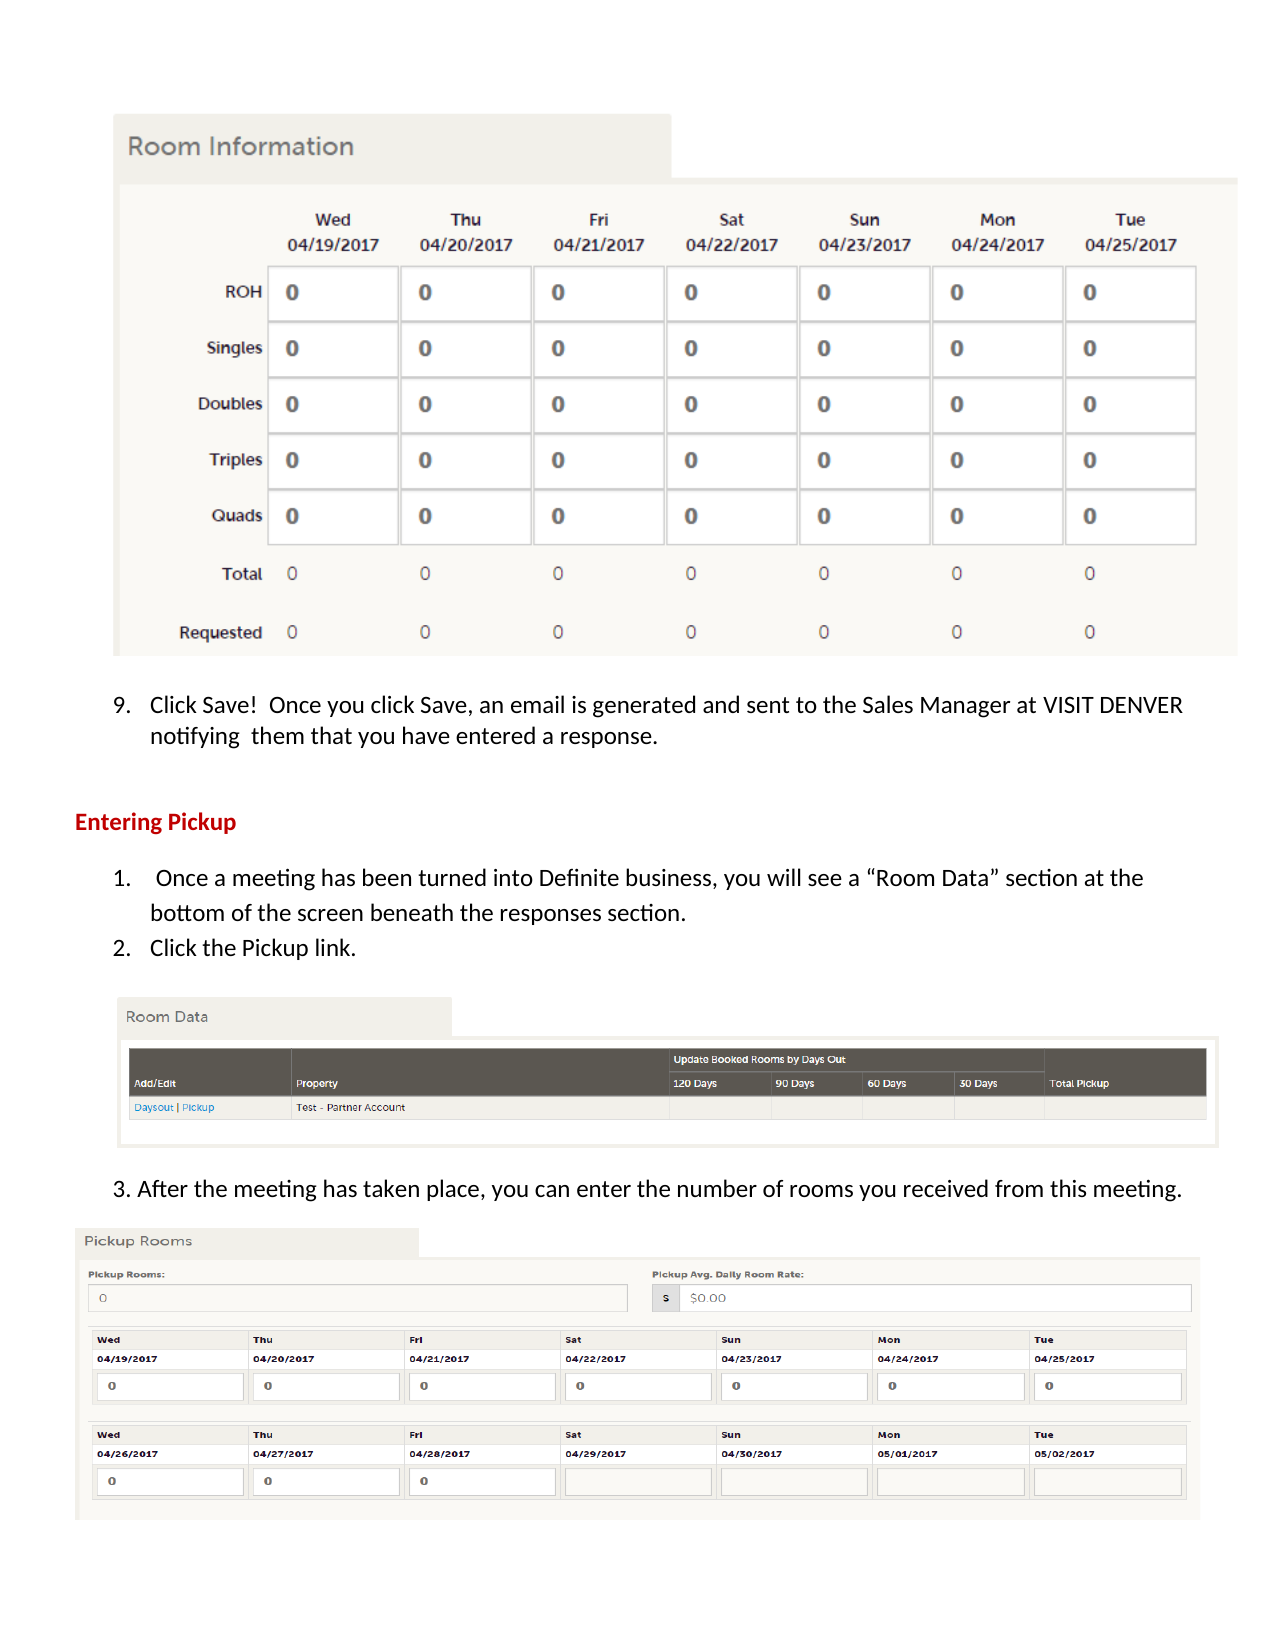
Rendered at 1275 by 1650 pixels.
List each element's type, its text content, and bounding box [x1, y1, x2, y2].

list Once a meeting has been turned into Definite business, you will see a “Room Data” section at the bottom of the screen beneath the responses section. [112, 862, 1200, 928]
text 3. After the meeting has taken place, you can enter the number of rooms you received from this meeting. [112, 1169, 1200, 1203]
picture [112, 988, 1238, 1169]
picture [75, 1228, 1200, 1520]
list Click Save! Once you click Save, an email is generated and sent to the Sales Manager at VISIT DENVER notifying them that you have entered a response. [112, 689, 1200, 751]
picture [112, 103, 1238, 656]
list Click the Pickup link. [112, 932, 1200, 963]
text Entering Pickup [75, 806, 1200, 837]
